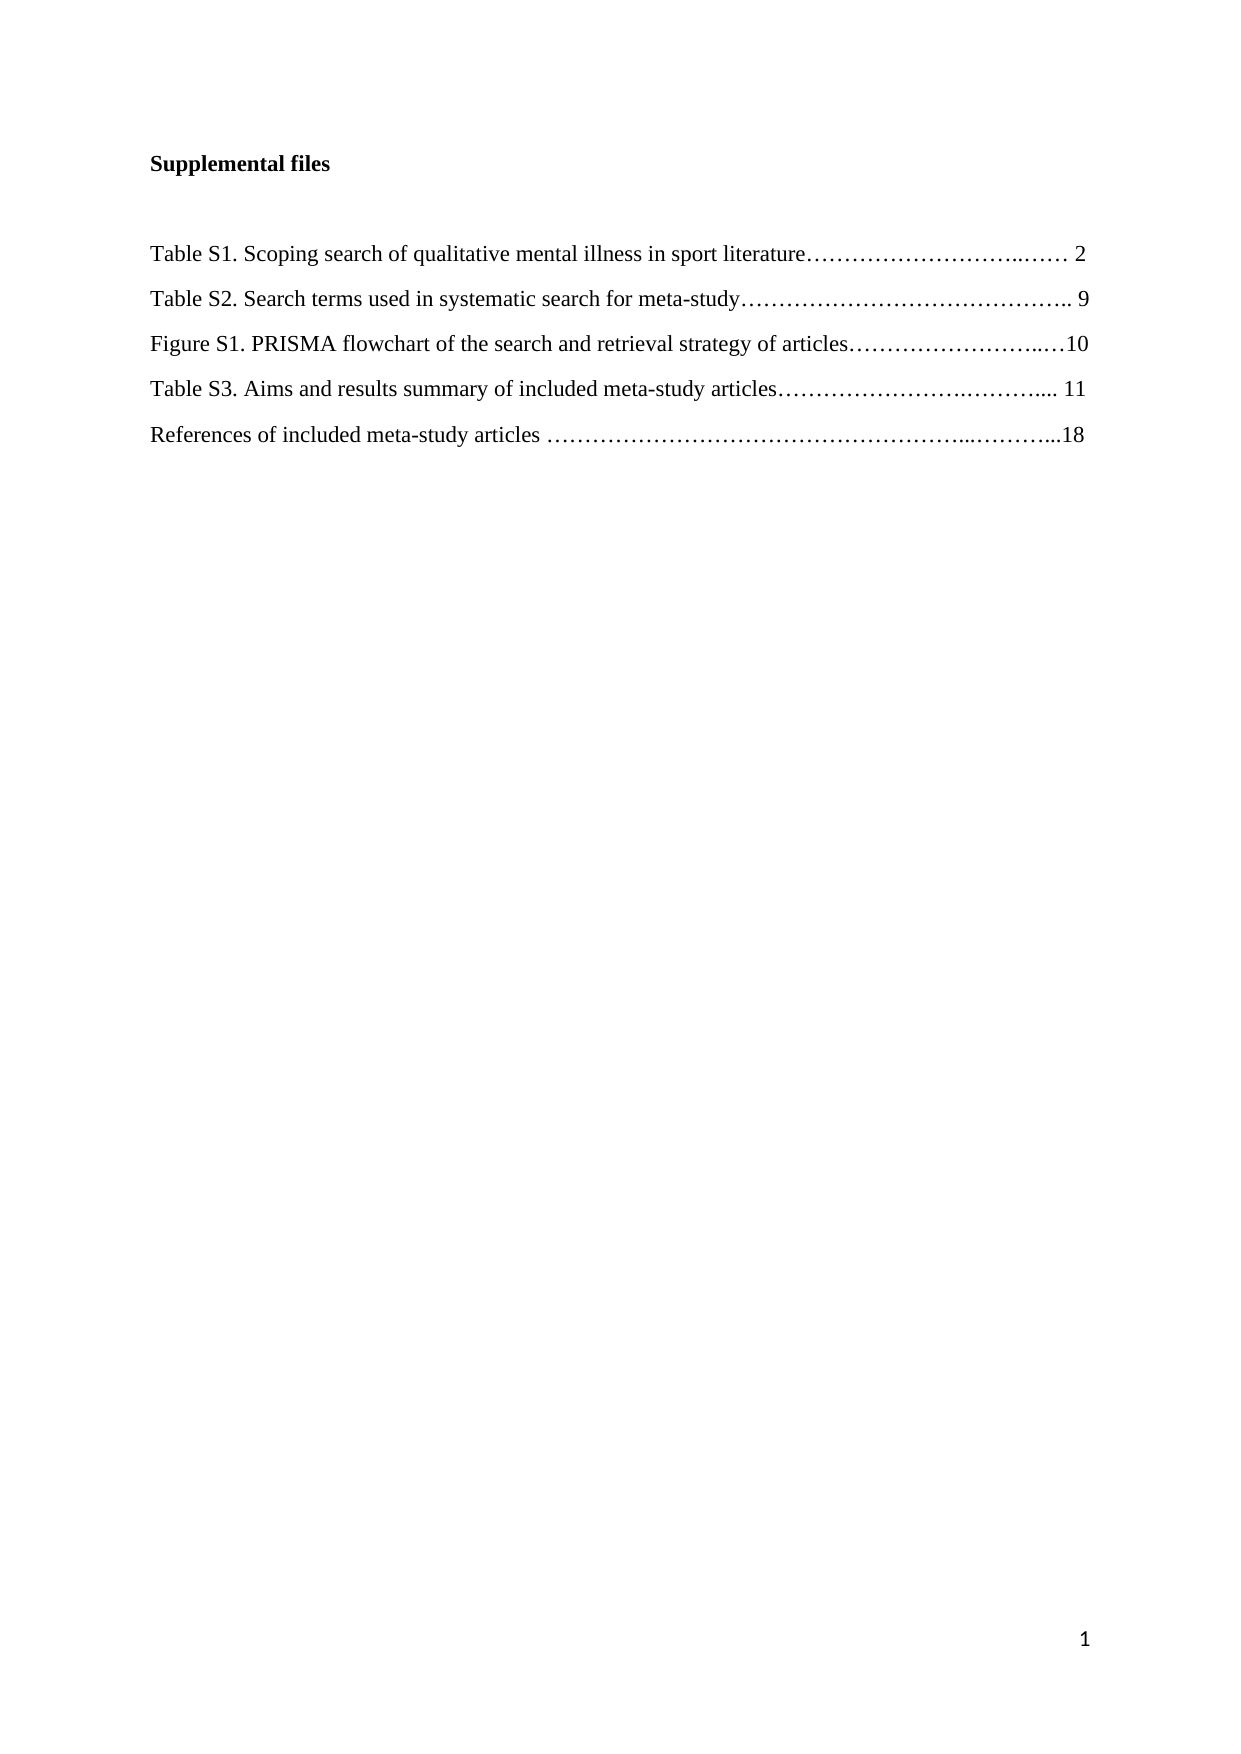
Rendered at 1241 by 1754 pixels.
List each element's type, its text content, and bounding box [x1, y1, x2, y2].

text Table S2. Search terms used in systematic search for meta-study…………………………………….. 9 [150, 285, 1090, 312]
text Supplemental files [150, 150, 1090, 176]
text Figure S1. PRISMA flowchart of the search and retrieval strategy of articles……………………..…10 [150, 330, 1090, 357]
text Table S1. Scoping search of qualitative mental illness in sport literature………………………..…… 2 [150, 240, 1090, 267]
text Table S3. Aims and results summary of included meta-study articles…………………….……….... 11 [150, 376, 1090, 402]
text References of included meta-study articles ………………………………………………...………...18 [150, 421, 1090, 447]
